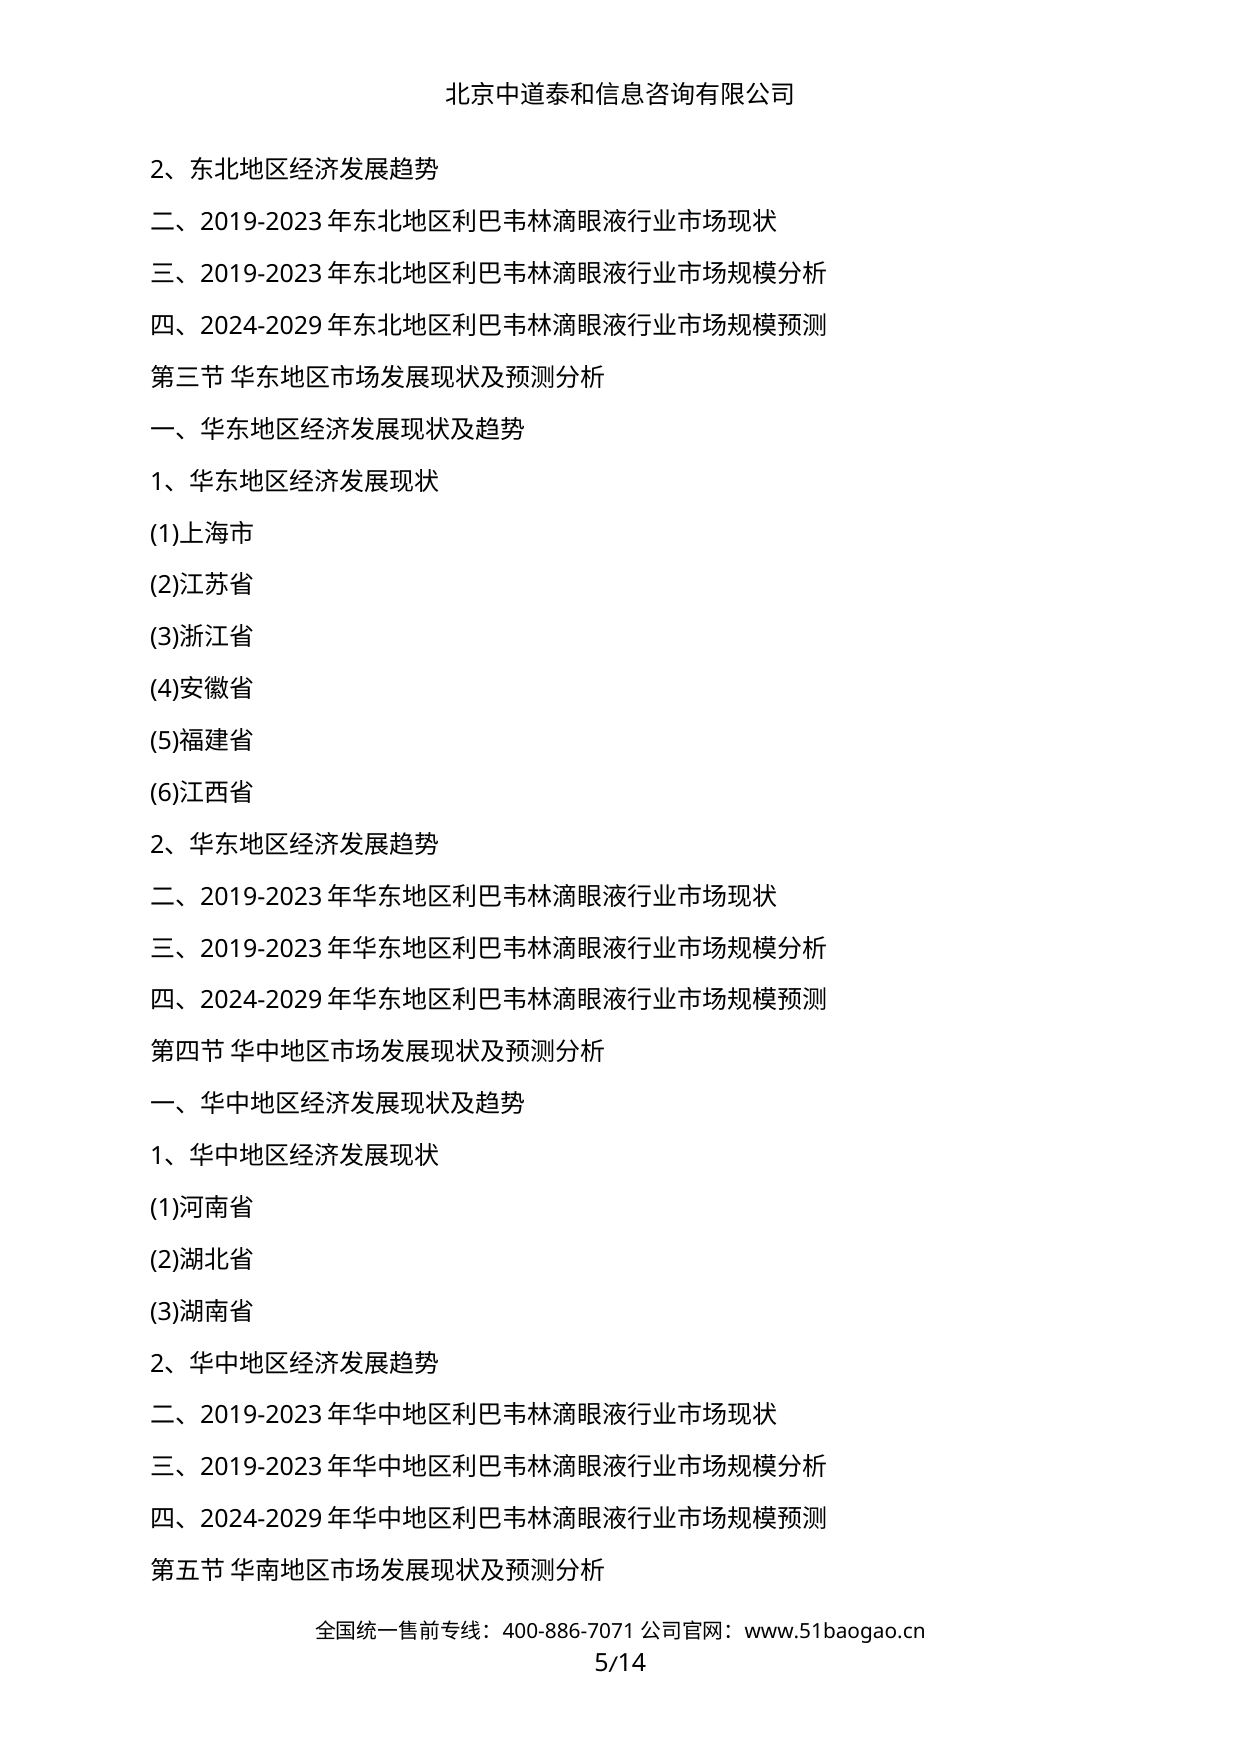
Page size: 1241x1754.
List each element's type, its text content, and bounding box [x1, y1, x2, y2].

text 一、华东地区经济发展现状及趋势 [150, 409, 1090, 446]
text 第三节 华东地区市场发展现状及预测分析 [150, 357, 1090, 394]
text (2)江苏省 [150, 565, 1090, 601]
text (1)上海市 [150, 513, 1090, 549]
text 2、华东地区经济发展趋势 [150, 824, 1090, 861]
text 二、2019-2023年东北地区利巴韦林滴眼液行业市场现状 [150, 202, 1090, 238]
text (6)江西省 [150, 772, 1090, 809]
text 二、2019-2023年华东地区利巴韦林滴眼液行业市场现状 [150, 876, 1090, 912]
text (2)湖北省 [150, 1239, 1090, 1276]
text (1)河南省 [150, 1187, 1090, 1224]
text 三、2019-2023年东北地区利巴韦林滴眼液行业市场规模分析 [150, 254, 1090, 290]
text 二、2019-2023年华中地区利巴韦林滴眼液行业市场现状 [150, 1395, 1090, 1431]
text 第五节 华南地区市场发展现状及预测分析 [150, 1551, 1090, 1587]
text 四、2024-2029年华东地区利巴韦林滴眼液行业市场规模预测 [150, 980, 1090, 1016]
text (3)湖南省 [150, 1291, 1090, 1327]
text 第四节 华中地区市场发展现状及预测分析 [150, 1032, 1090, 1068]
text (5)福建省 [150, 721, 1090, 757]
text 四、2024-2029年东北地区利巴韦林滴眼液行业市场规模预测 [150, 306, 1090, 342]
text 2、华中地区经济发展趋势 [150, 1343, 1090, 1379]
text (4)安徽省 [150, 669, 1090, 705]
text (3)浙江省 [150, 617, 1090, 653]
text 三、2019-2023年华中地区利巴韦林滴眼液行业市场规模分析 [150, 1447, 1090, 1483]
text 一、华中地区经济发展现状及趋势 [150, 1084, 1090, 1120]
text 2、东北地区经济发展趋势 [150, 150, 1090, 186]
text 三、2019-2023年华东地区利巴韦林滴眼液行业市场规模分析 [150, 928, 1090, 964]
text 1、华东地区经济发展现状 [150, 461, 1090, 497]
text 四、2024-2029年华中地区利巴韦林滴眼液行业市场规模预测 [150, 1499, 1090, 1535]
text 1、华中地区经济发展现状 [150, 1136, 1090, 1172]
